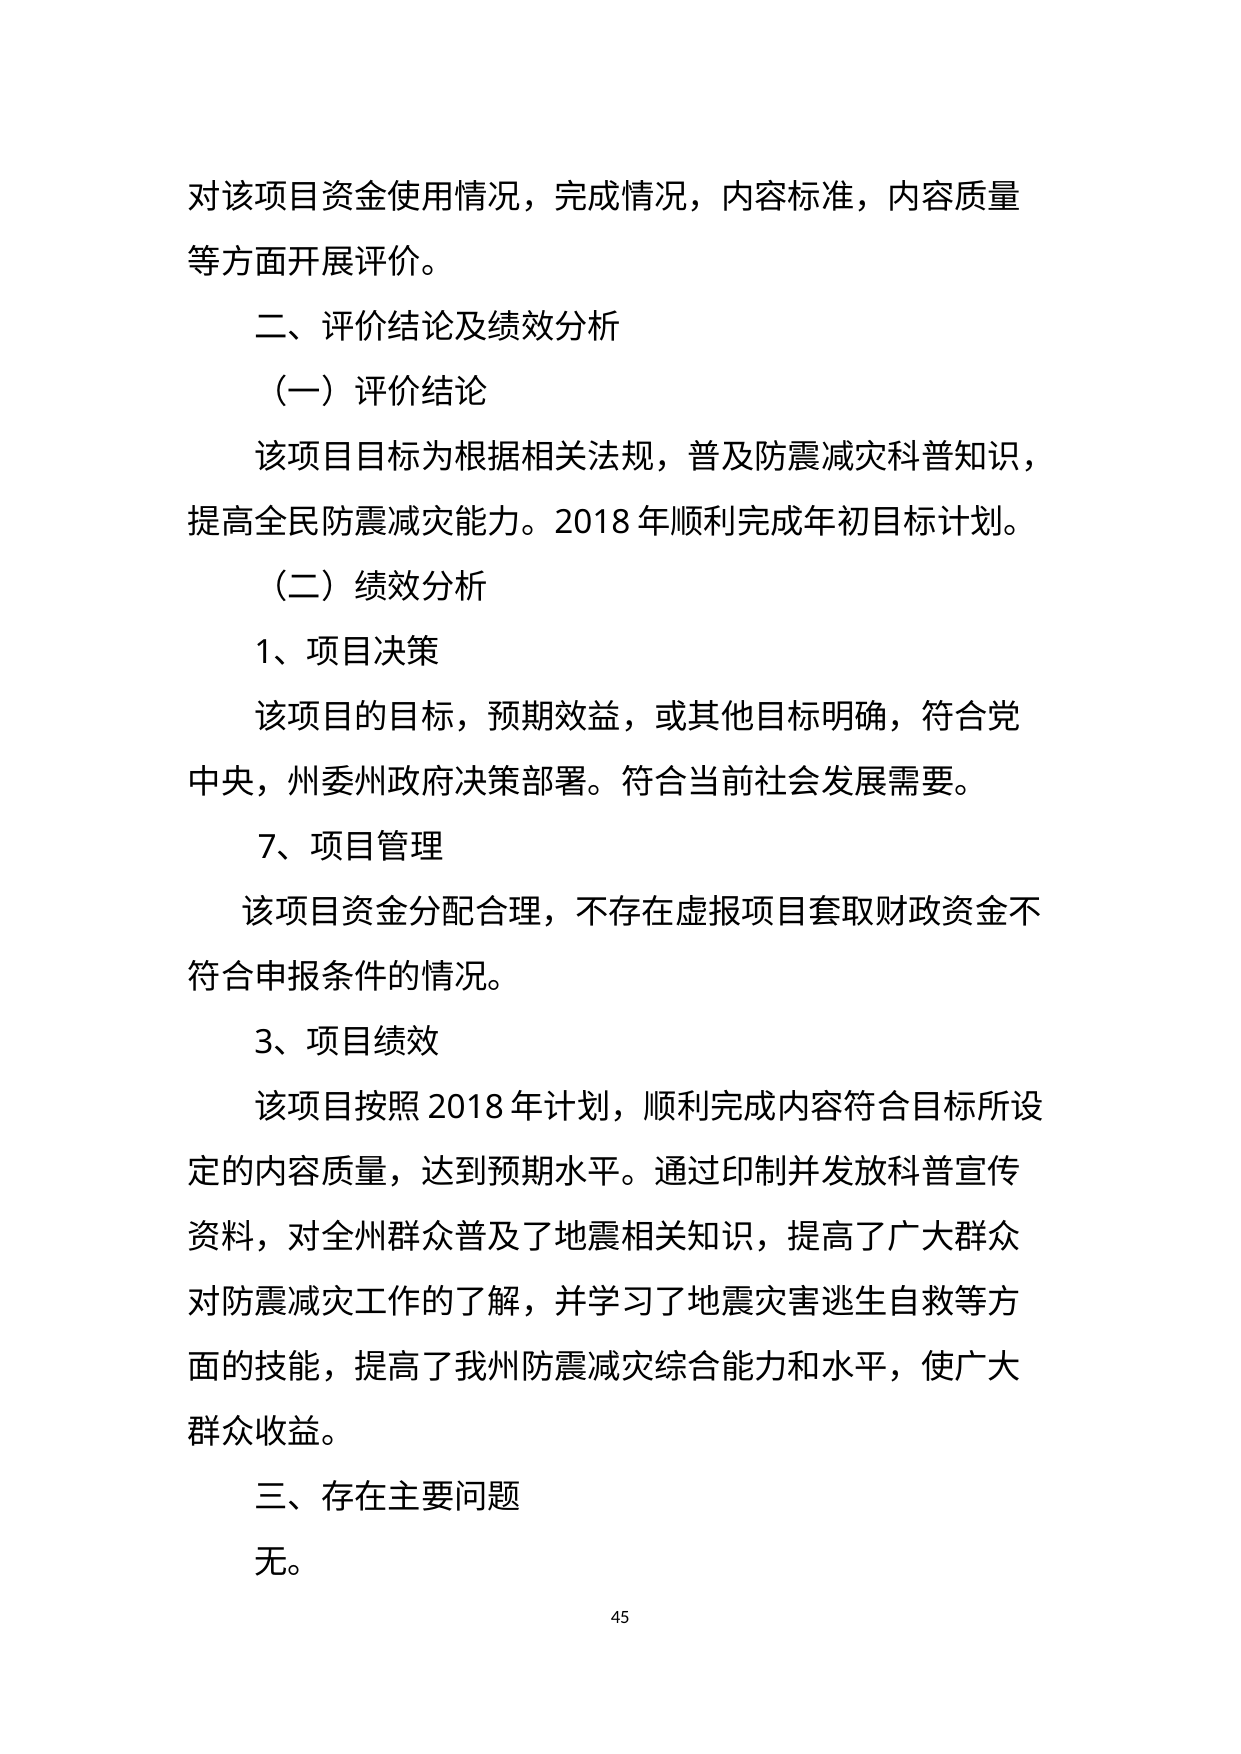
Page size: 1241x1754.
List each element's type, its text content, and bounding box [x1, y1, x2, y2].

text 三、存在主要问题 [187, 1462, 1053, 1527]
text 该项目资金分配合理，不存在虚报项目套取财政资金不符合申报条件的情况。 [187, 877, 1053, 1007]
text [187, 162, 1053, 292]
text 该项目按照2018年计划，顺利完成内容符合目标所设定的内容质量，达到预期水平。通过印制并发放科普宣传资料，对全州群众普及了地震相关知识，提高了广大群众对防震减灾工作的了解，并学习了地震灾害逃生自救等方面的技能，提高了我州防震减灾综合能力和水平，使广大群众收益。 [187, 1072, 1053, 1462]
text （一）评价结论 [187, 357, 1053, 422]
list 项目管理 [187, 812, 1053, 877]
text 该项目目标为根据相关法规，普及防震减灾科普知识，提高全民防震减灾能力。2018年顺利完成年初目标计划。 [187, 422, 1053, 552]
text 3、项目绩效 [187, 1007, 1053, 1072]
text （二）绩效分析 [187, 552, 1053, 617]
text 二、评价结论及绩效分析 [187, 292, 1053, 357]
text 1、项目决策 [187, 617, 1053, 682]
text 无。 [187, 1527, 1053, 1592]
text 该项目的目标，预期效益，或其他目标明确，符合党中央，州委州政府决策部署。符合当前社会发展需要。 [187, 682, 1053, 812]
